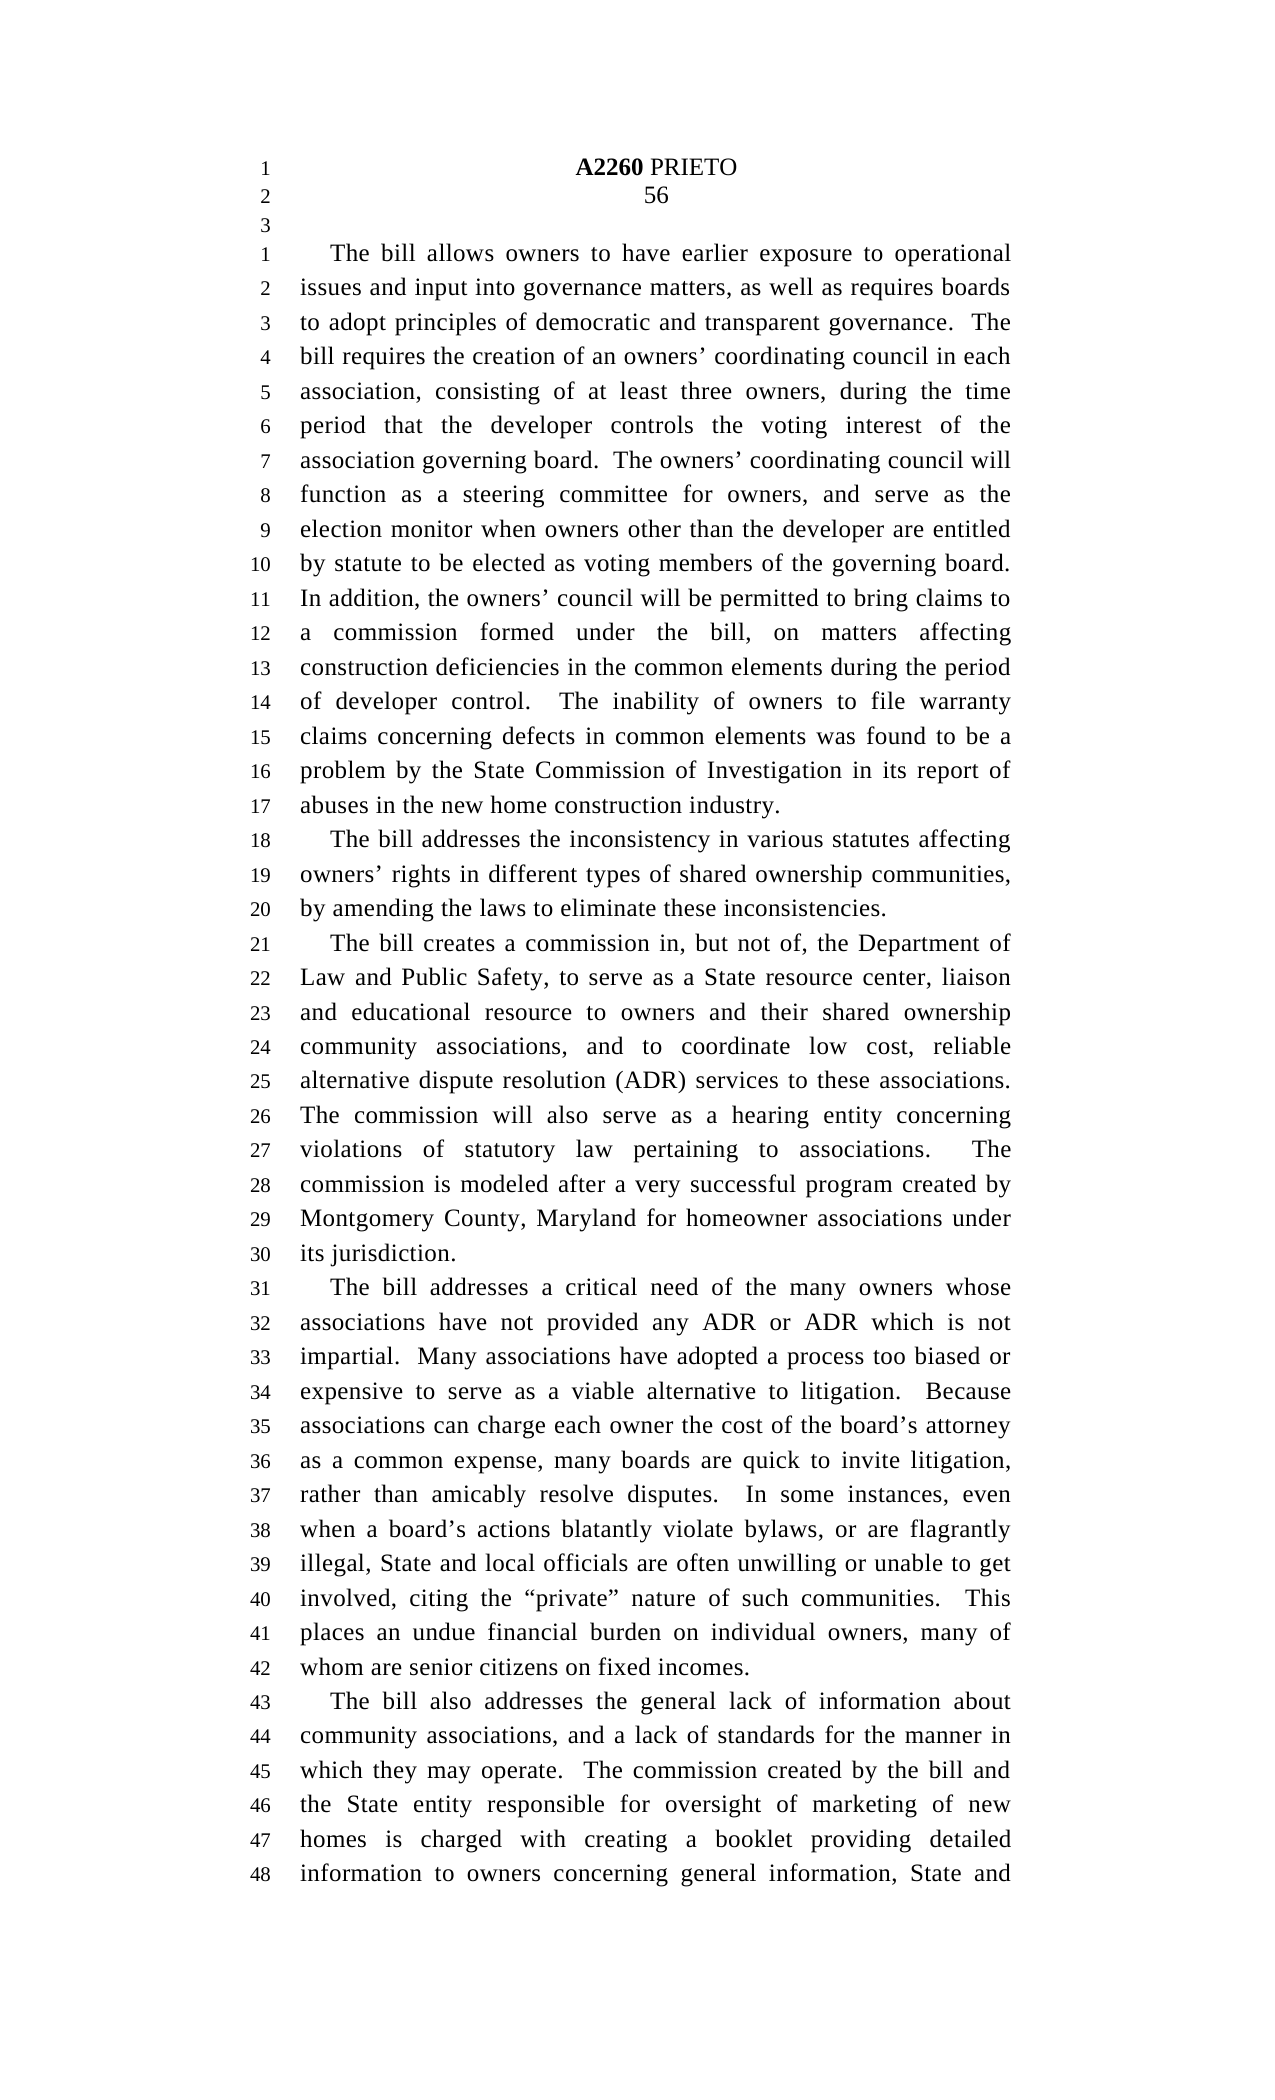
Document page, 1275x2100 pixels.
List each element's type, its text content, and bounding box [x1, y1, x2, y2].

text The bill allows owners to have earlier exposure to operational issues and input into governance matters, as well as requires boards to adopt principles of democratic and transparent governance. The bill requires the creation of an owners’ coordinating council in each association, consisting of at least three owners, during the time period that the developer controls the voting interest of the association governing board. The owners’ coordinating council will function as a steering committee for owners, and serve as the election monitor when owners other than the developer are entitled by statute to be elected as voting members of the governing board. In addition, the owners’ council will be permitted to bring claims to a commission formed under the bill, on matters affecting construction deficiencies in the common elements during the period of developer control. The inability of owners to file warranty claims concerning defects in common elements was found to be a problem by the State Commission of Investigation in its report of abuses in the new home construction industry. [300, 238, 1012, 818]
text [300, 1686, 1012, 1887]
text The bill creates a commission in, but not of, the Department of Law and Public Safety, to serve as a State resource center, liaison and educational resource to owners and their shared ownership community associations, and to coordinate low cost, reliable alternative dispute resolution (ADR) services to these associations. The commission will also serve as a hearing entity concerning violations of statutory law pertaining to associations. The commission is modeled after a very successful program created by for homeowner associations under its jurisdiction. [300, 928, 1012, 1267]
text The bill addresses a critical need of the many owners whose associations have not provided any ADR or ADR which is not impartial. Many associations have adopted a process too biased or expensive to serve as a viable alternative to litigation. Because associations can charge each owner the cost of the board’s attorney as a common expense, many boards are quick to invite litigation, rather than amicably resolve disputes. In some instances, even when a board’s actions blatantly violate bylaws, or are flagrantly illegal, State and local officials are often unwilling or unable to get involved, citing the “private” nature of such communities. This places an undue financial burden on individual owners, many of whom are senior citizens on fixed incomes. [300, 1272, 1012, 1680]
text The bill addresses the inconsistency in various statutes affecting owners’ rights in different types of shared ownership communities, by amending the laws to eliminate these inconsistencies. [300, 824, 1012, 922]
